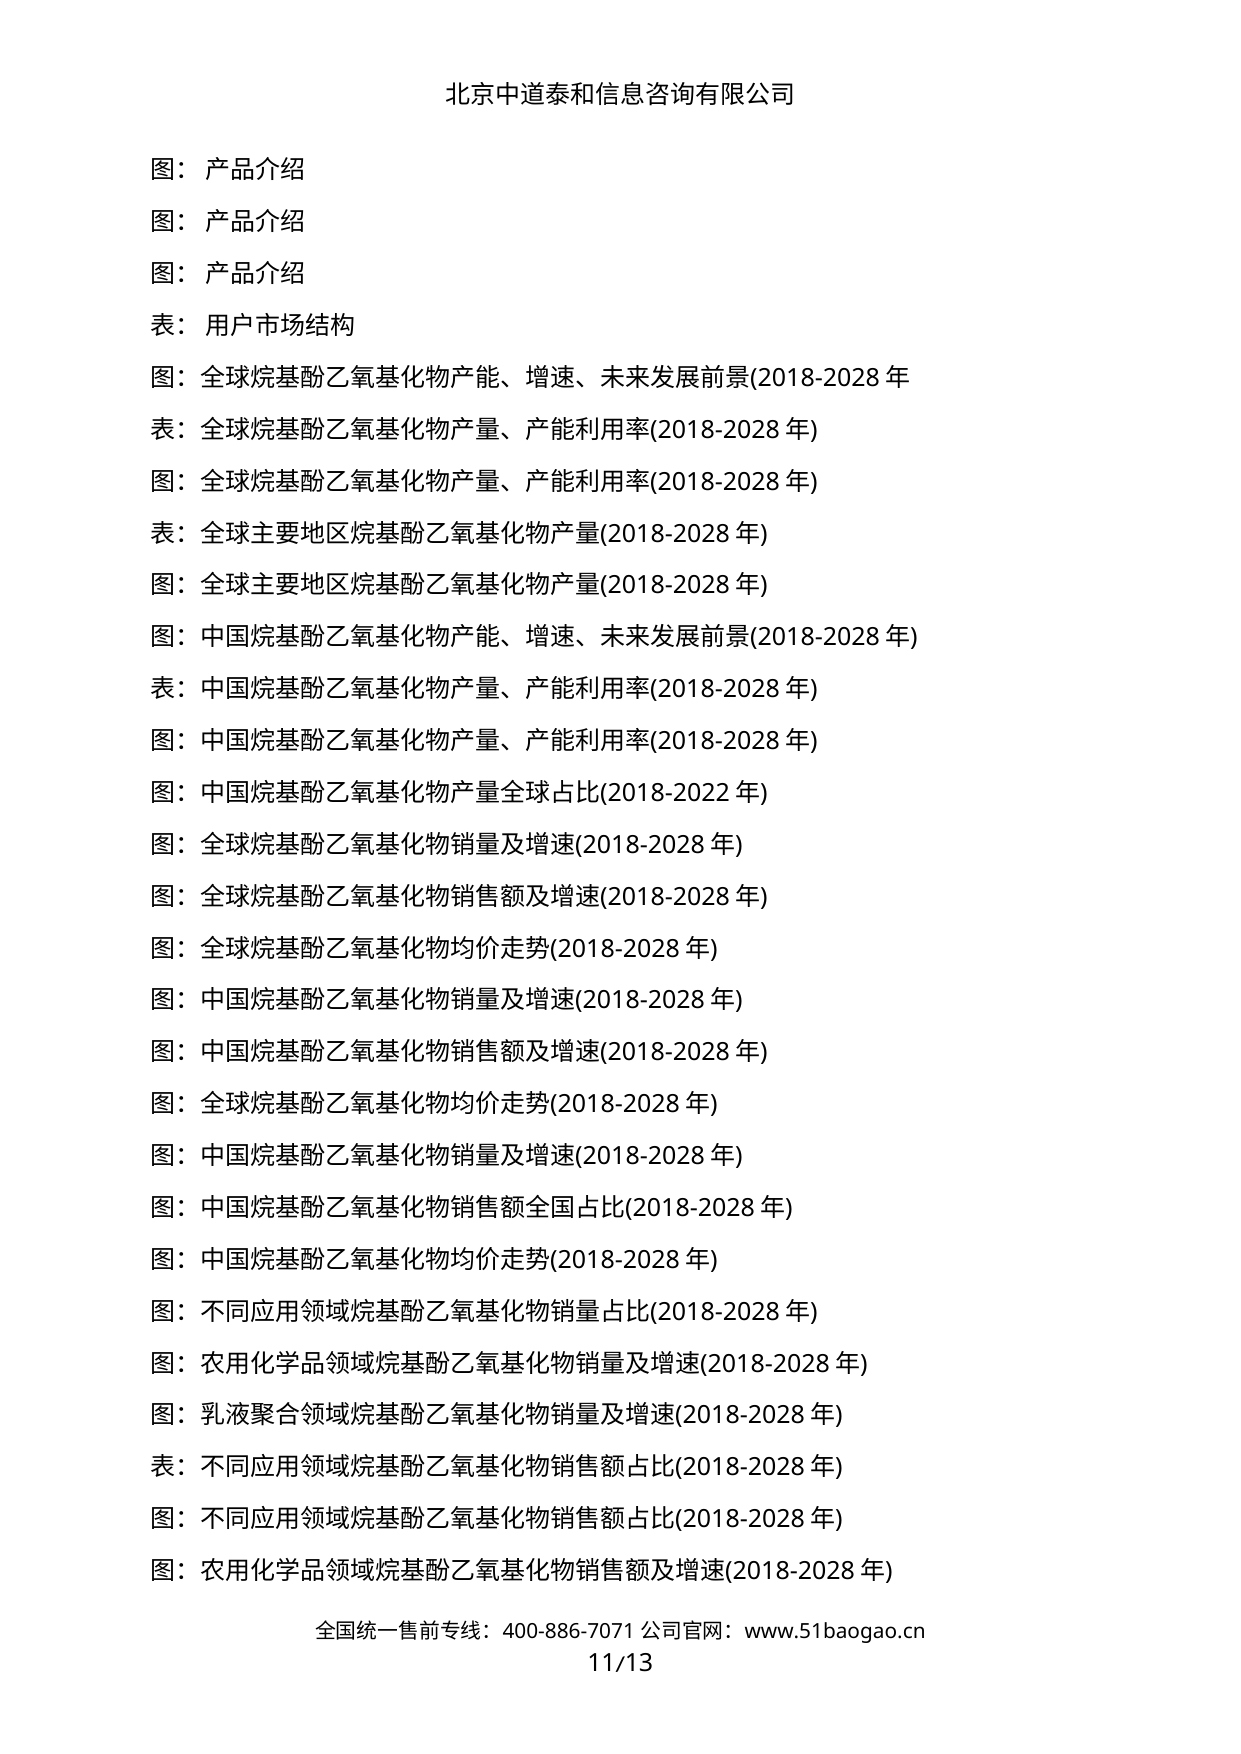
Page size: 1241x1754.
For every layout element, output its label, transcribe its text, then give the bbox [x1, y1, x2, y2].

text 图：中国烷基酚乙氧基化物销售额全国占比(2018-2028年) [150, 1187, 1090, 1224]
text 图：中国烷基酚乙氧基化物销售额及增速(2018-2028年) [150, 1032, 1090, 1068]
text 图：不同应用领域烷基酚乙氧基化物销量占比(2018-2028年) [150, 1291, 1090, 1327]
text 图：中国烷基酚乙氧基化物销量及增速(2018-2028年) [150, 980, 1090, 1016]
text 图：全球烷基酚乙氧基化物均价走势(2018-2028年) [150, 1084, 1090, 1120]
text 图：乳液聚合领域烷基酚乙氧基化物销量及增速(2018-2028年) [150, 1395, 1090, 1431]
text 图：中国烷基酚乙氧基化物产能、增速、未来发展前景(2018-2028年) [150, 617, 1090, 653]
text 图：不同应用领域烷基酚乙氧基化物销售额占比(2018-2028年) [150, 1499, 1090, 1535]
text 表：全球烷基酚乙氧基化物产量、产能利用率(2018-2028年) [150, 409, 1090, 446]
text 图：全球烷基酚乙氧基化物均价走势(2018-2028年) [150, 928, 1090, 964]
text 图： 产品介绍 [150, 202, 1090, 238]
text 图：全球烷基酚乙氧基化物销售额及增速(2018-2028年) [150, 876, 1090, 912]
text 图：中国烷基酚乙氧基化物均价走势(2018-2028年) [150, 1239, 1090, 1276]
text 图：全球烷基酚乙氧基化物销量及增速(2018-2028年) [150, 824, 1090, 861]
text 图： 产品介绍 [150, 254, 1090, 290]
text 图：中国烷基酚乙氧基化物销量及增速(2018-2028年) [150, 1136, 1090, 1172]
text 表：不同应用领域烷基酚乙氧基化物销售额占比(2018-2028年) [150, 1447, 1090, 1483]
text 图：农用化学品领域烷基酚乙氧基化物销量及增速(2018-2028年) [150, 1343, 1090, 1379]
text 图：中国烷基酚乙氧基化物产量、产能利用率(2018-2028年) [150, 721, 1090, 757]
text 图： 产品介绍 [150, 150, 1090, 186]
text 图：全球主要地区烷基酚乙氧基化物产量(2018-2028年) [150, 565, 1090, 601]
text 图：农用化学品领域烷基酚乙氧基化物销售额及增速(2018-2028年) [150, 1551, 1090, 1587]
text 表： 用户市场结构 [150, 306, 1090, 342]
text 图：全球烷基酚乙氧基化物产能、增速、未来发展前景(2018-2028年 [150, 357, 1090, 394]
text 图：中国烷基酚乙氧基化物产量全球占比(2018-2022年) [150, 772, 1090, 809]
text 表：中国烷基酚乙氧基化物产量、产能利用率(2018-2028年) [150, 669, 1090, 705]
text 图：全球烷基酚乙氧基化物产量、产能利用率(2018-2028年) [150, 461, 1090, 497]
text 表：全球主要地区烷基酚乙氧基化物产量(2018-2028年) [150, 513, 1090, 549]
